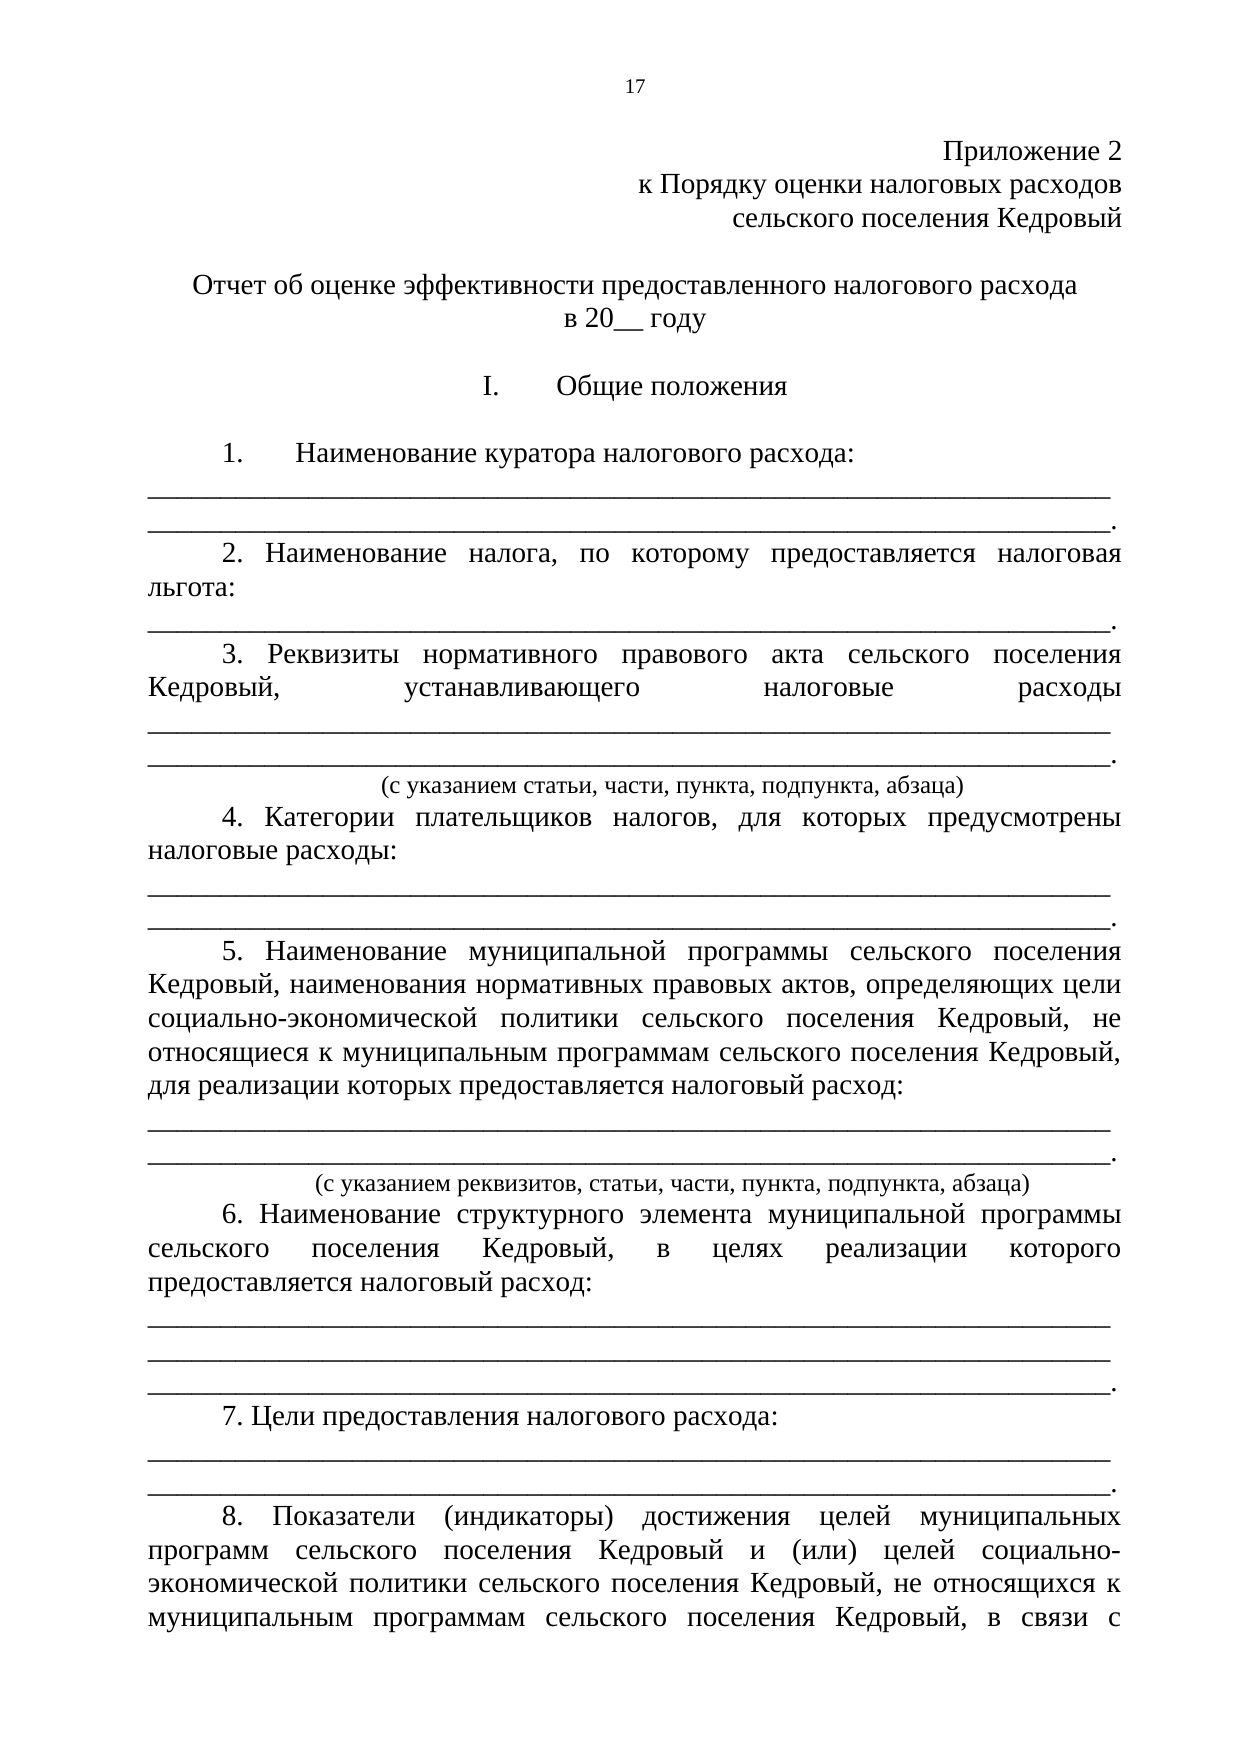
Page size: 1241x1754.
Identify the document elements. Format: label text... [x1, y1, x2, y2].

text ____________________________________________________________________________________________________________________________________. [148, 1331, 1122, 1398]
text (с указанием статьи, части, пункта, подпункта, абзаца) [148, 770, 1122, 799]
text __________________________________________________________________ [148, 1297, 1122, 1331]
text ____________________________________________________________________________________________________________________________________. [148, 866, 1122, 933]
text 5. Наименование муниципальной программы сельского поселения Кедровый, наименования нормативных правовых актов, определяющих цели социально-экономической политики сельского поселения Кедровый, не относящиеся к муниципальным программам сельского поселения Кедровый, для реализации которых предоставляется налоговый расход: [148, 933, 1122, 1101]
text ____________________________________________________________________________________________________________________________________. [148, 1431, 1122, 1498]
list Наименование куратора налогового расхода: [148, 435, 1122, 468]
text сельского поселения Кедровый [148, 200, 1122, 233]
text к Порядку оценки налоговых расходов [148, 166, 1122, 200]
text Приложение 2 [650, 133, 1122, 166]
text 4. Категории плательщиков налогов, для которых предусмотрены налоговые расходы: [148, 799, 1122, 866]
text 6. Наименование структурного элемента муниципальной программы сельского поселения Кедровый, в целях реализации которого предоставляется налоговый расход: [148, 1197, 1122, 1297]
text (с указанием реквизитов, статьи, части, пункта, подпункта, абзаца) [148, 1168, 1122, 1197]
list Общие положения [148, 368, 1122, 401]
text 3. Реквизиты нормативного правового акта сельского поселения Кедровый, устанавливающего налоговые расходы __________________________________________________________________ [148, 636, 1122, 737]
text 2. Наименование налога, по которому предоставляется налоговая льгота: __________________________________________________________________. [148, 535, 1122, 636]
text Отчет об оценке эффективности предоставленного налогового расхода [148, 267, 1122, 301]
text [148, 1498, 1122, 1633]
list ____________________________________________________________________________________________________________________________________. [148, 468, 1122, 535]
text __________________________________________________________________. [148, 737, 1122, 770]
text 7. Цели предоставления налогового расхода: [148, 1398, 1122, 1431]
text ____________________________________________________________________________________________________________________________________. [148, 1101, 1122, 1168]
text в 20__ году [148, 301, 1122, 334]
